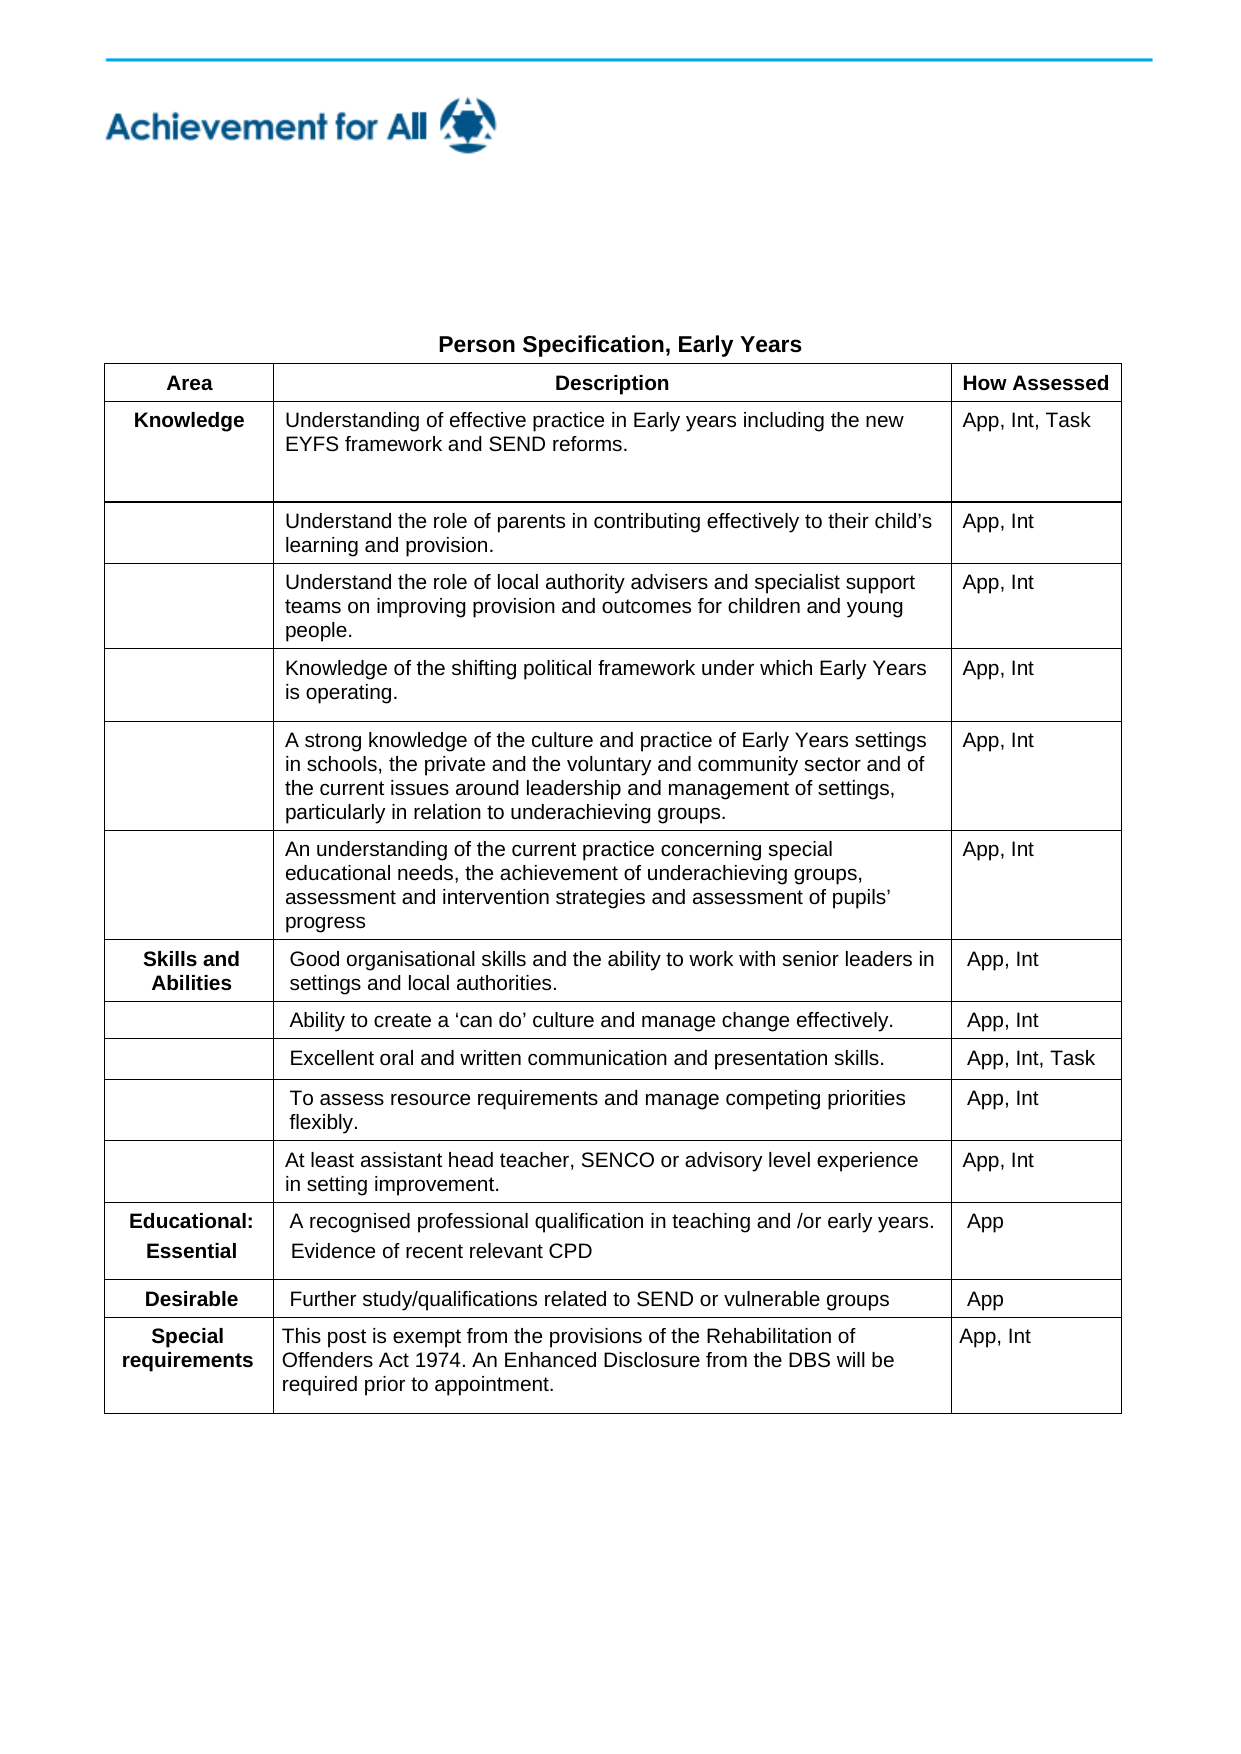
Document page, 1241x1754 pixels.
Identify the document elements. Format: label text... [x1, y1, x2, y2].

table_cell App, Int [952, 722, 1121, 830]
table_cell App, Int, Task [952, 402, 1121, 501]
table_cell Ability to create a ‘can do’ culture and manage change effectively. [274, 1002, 951, 1038]
table_cell App, Int [952, 1318, 1121, 1413]
table_cell Understanding of effective practice in Early years including the new EYFS framework and SEND reforms. [274, 402, 951, 501]
table_cell Educational: Essential [105, 1203, 273, 1279]
table_cell Good organisational skills and the ability to work with senior leaders in settings and local authorities. [274, 940, 951, 1001]
table_cell App [952, 1280, 1121, 1317]
table_header Description [274, 364, 951, 401]
table_cell Special requirements [105, 1318, 273, 1413]
table_header Area [105, 364, 273, 401]
table_cell [105, 1039, 273, 1079]
table_cell At least assistant head teacher, SENCO or advisory level experience in setting improvement. [274, 1141, 951, 1202]
table_cell App, Int [952, 1141, 1121, 1202]
subtitle Person Specification, Early Years [106, 331, 1134, 357]
table_cell App [952, 1203, 1121, 1279]
table_cell Knowledge of the shifting political framework under which Early Years is operating. [274, 649, 951, 721]
table_cell This post is exempt from the provisions of the Rehabilitation of Offenders Act 1974. An Enhanced Disclosure from the DBS will be required prior to appointment. [274, 1318, 951, 1413]
table_cell [105, 722, 273, 830]
table_cell Further study/qualifications related to SEND or vulnerable groups [274, 1280, 951, 1317]
table_cell Knowledge [105, 402, 273, 501]
table_cell Understand the role of parents in contributing effectively to their child’s learning and provision. [274, 503, 951, 563]
table_cell App, Int [952, 649, 1121, 721]
table_cell App, Int [952, 1080, 1121, 1140]
table_cell App, Int [952, 564, 1121, 648]
table_header How Assessed [952, 364, 1121, 401]
table_cell App, Int [952, 940, 1121, 1001]
table_cell App, Int, Task [952, 1039, 1121, 1079]
table_cell [105, 503, 273, 563]
table_cell A recognised professional qualification in teaching and /or early years. Evidence of recent relevant CPD [274, 1203, 951, 1279]
table_cell Excellent oral and written communication and presentation skills. [274, 1039, 951, 1079]
table_cell [105, 564, 273, 648]
table_cell [105, 649, 273, 721]
table_cell [105, 831, 273, 939]
table_cell Understand the role of local authority advisers and specialist support teams on improving provision and outcomes for children and young people. [274, 564, 951, 648]
table_cell App, Int [952, 831, 1121, 939]
table_cell A strong knowledge of the culture and practice of Early Years settings in schools, the private and the voluntary and community sector and of the current issues around leadership and management of settings, particularly in relation to underachieving groups. [274, 722, 951, 830]
table_cell App, Int [952, 1002, 1121, 1038]
table_cell Desirable [105, 1280, 273, 1317]
table_cell [105, 1141, 273, 1202]
table_cell [105, 1002, 273, 1038]
table_cell An understanding of the current practice concerning special educational needs, the achievement of underachieving groups, assessment and intervention strategies and assessment of pupils’ progress [274, 831, 951, 939]
table_cell [105, 1080, 273, 1140]
table_cell App, Int [952, 503, 1121, 563]
table_cell To assess resource requirements and manage competing priorities flexibly. [274, 1080, 951, 1140]
table_cell Skills and Abilities [105, 940, 273, 1001]
